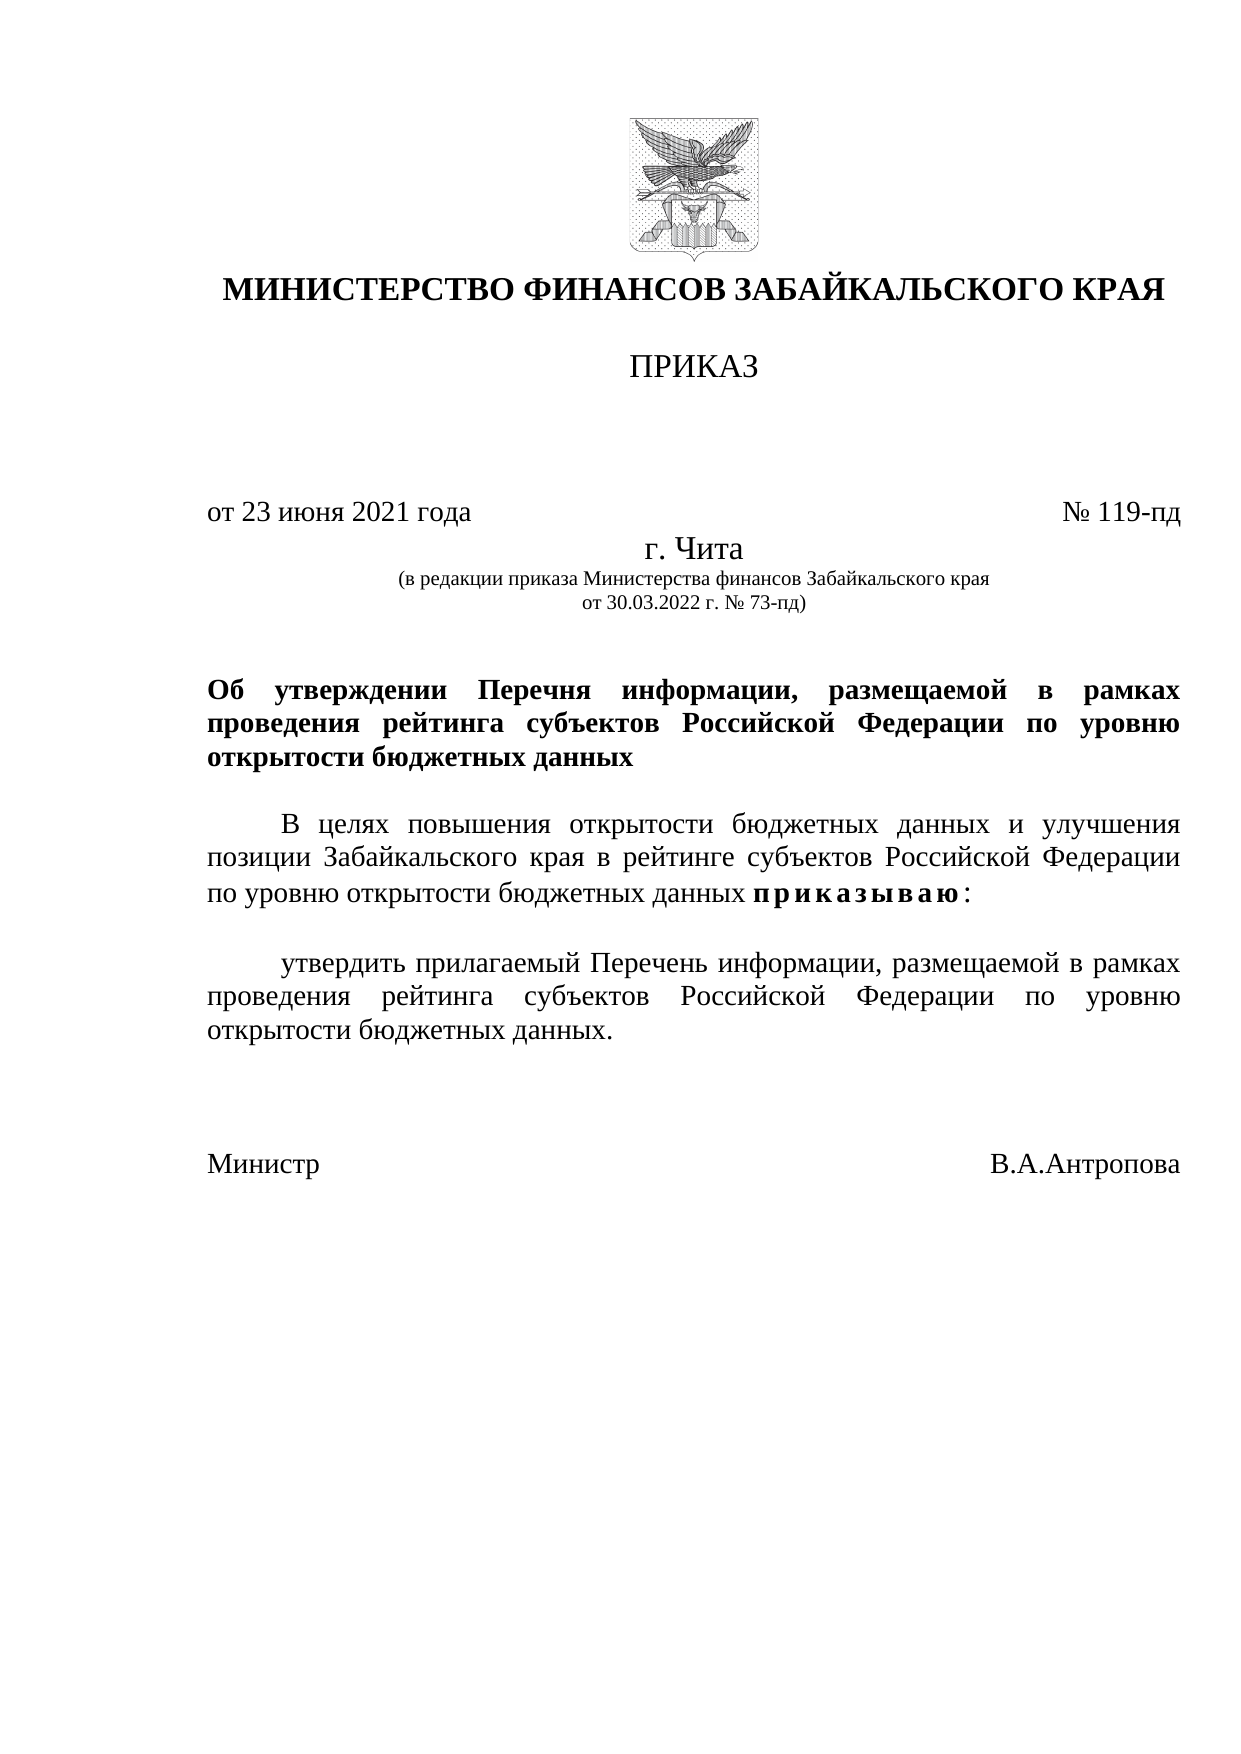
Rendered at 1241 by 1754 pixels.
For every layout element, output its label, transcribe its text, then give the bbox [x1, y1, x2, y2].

subtitle ПРИКАЗ [207, 346, 1181, 384]
text от 30.03.2022 г. № 73-пд) [207, 590, 1181, 614]
list В целях повышения открытости бюджетных данных и улучшения позиции Забайкальского края в рейтинге субъектов Российской Федерации по уровню открытости бюджетных данных приказываю: [207, 806, 1181, 909]
list утвердить прилагаемый Перечень информации, размещаемой в рамках проведения рейтинга субъектов Российской Федерации по уровню открытости бюджетных данных. [207, 945, 1181, 1046]
table_header В.А.Антропова [842, 1146, 1181, 1192]
table_header Министр [196, 1146, 842, 1192]
text г. Чита [207, 528, 1181, 566]
text Об утверждении Перечня информации, размещаемой в рамках проведения рейтинга субъектов Российской Федерации по уровню открытости бюджетных данных [207, 672, 1181, 772]
title МИНИСТЕРСТВО ФИНАНСОВ ЗАБАЙКАЛЬСКОГО КРАЯ [207, 269, 1181, 307]
text от 23 июня 2021 года № 119-пд [207, 494, 1181, 528]
text (в редакции приказа Министерства финансов Забайкальского края [207, 566, 1181, 590]
